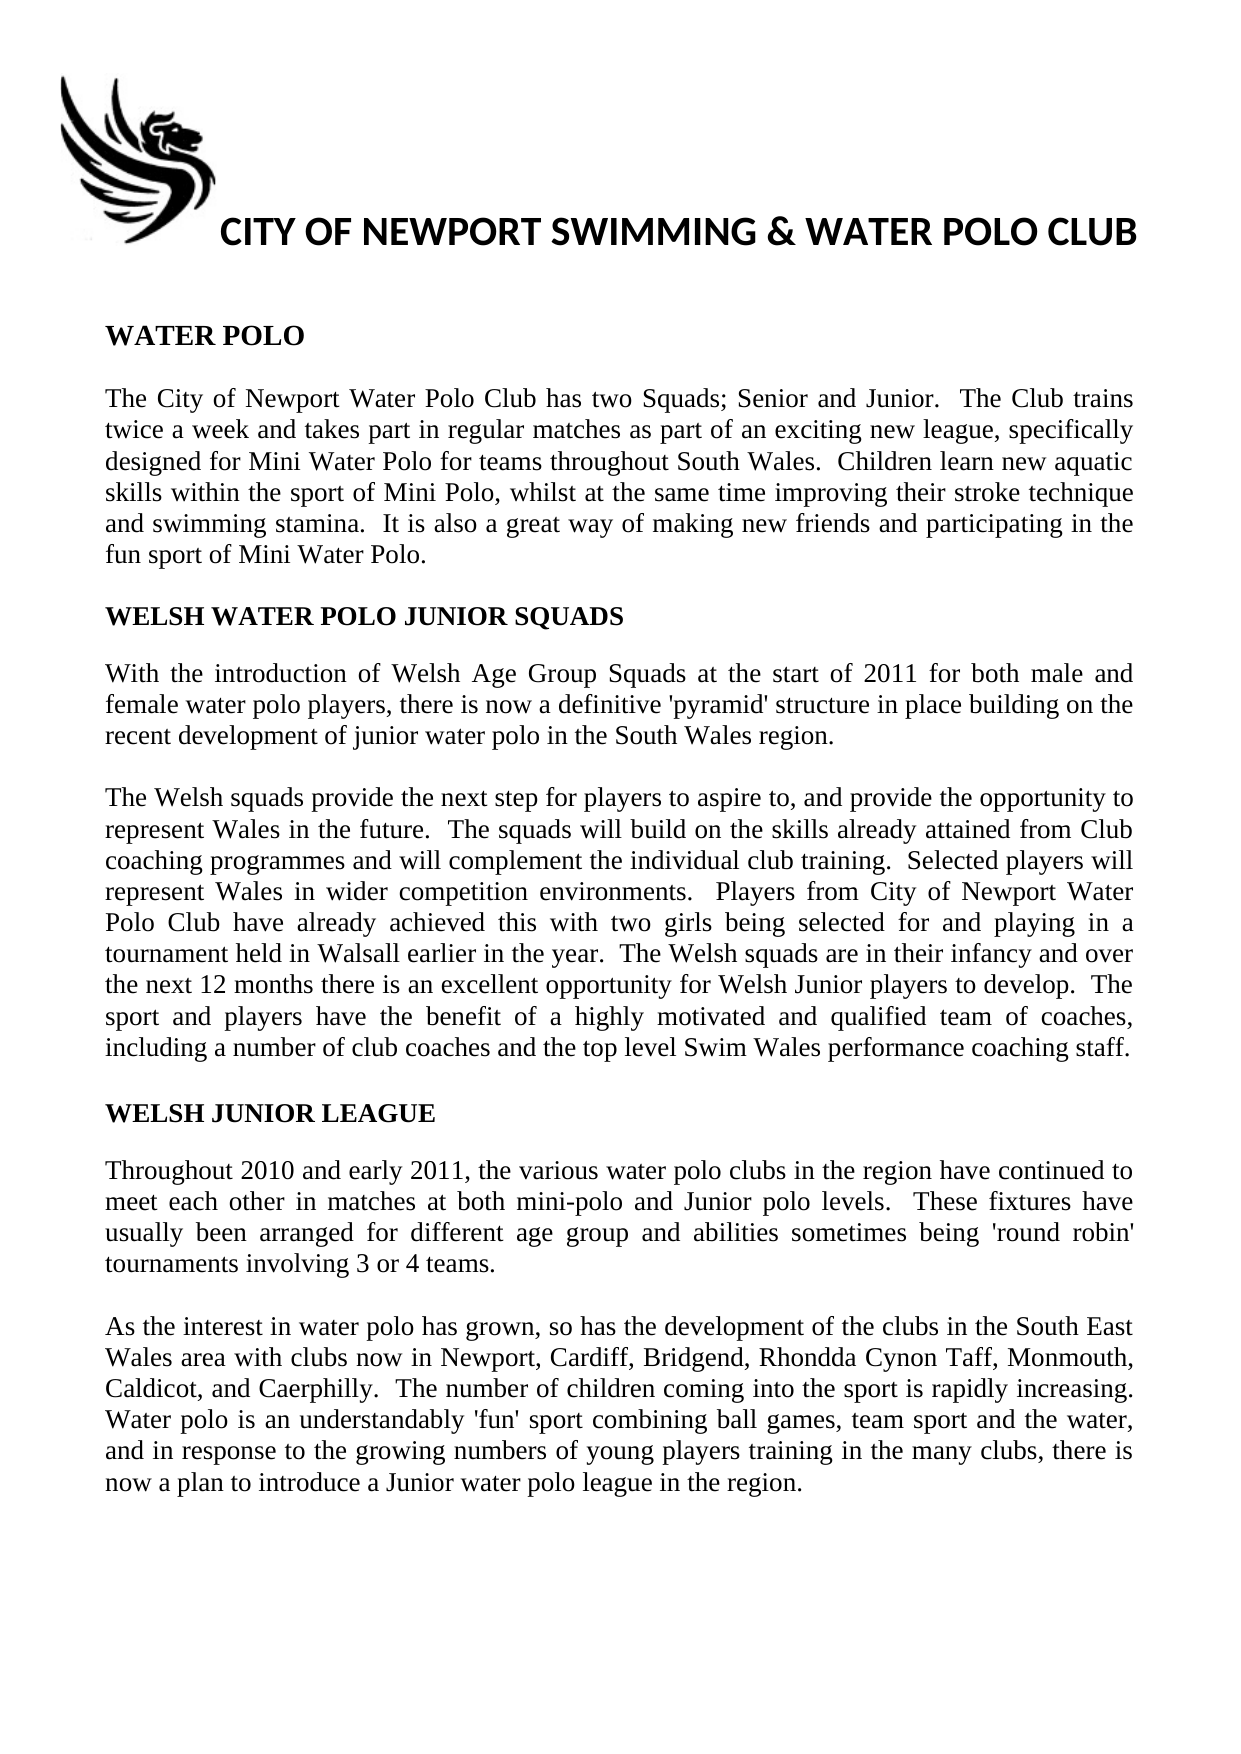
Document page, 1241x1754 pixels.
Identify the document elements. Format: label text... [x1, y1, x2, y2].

text The Welsh squads provide the next step for players to aspire to, and provide the opportunity to represent Wales in the future. The squads will build on the skills already attained from Club coaching programmes and will complement the individual club training. Selected players will represent Wales in wider competition environments. Players from City of Newport Water Polo Club have already achieved this with two girls being selected for and playing in a tournament held in Walsall earlier in the year. The Welsh squads are in their infancy and over the next 12 months there is an excellent opportunity for Welsh Junior players to develop. The sport and players have the benefit of a highly motivated and qualified team of coaches, including a number of club coaches and the top level Swim Wales performance coaching staff. [105, 750, 1135, 1062]
text WATER POLO [105, 318, 1135, 351]
text The City of Newport Water Polo Club has two Squads; Senior and Junior. The Club trains twice a week and takes part in regular matches as part of an exciting new league, specifically designed for Mini Water Polo for teams throughout South Wales. Children learn new aquatic skills within the sport of Mini Polo, whilst at the same time improving their stroke technique and swimming stamina. It is also a great way of making new friends and participating in the fun sport of Mini Water Polo. [105, 382, 1135, 569]
text Welsh Water Polo Junior Squads [105, 600, 1135, 632]
text Throughout 2010 and early 2011, the various water polo clubs in the region have continued to meet each other in matches at both mini-polo and Junior polo levels. These fixtures have usually been arranged for different age group and abilities sometimes being 'round robin' tournaments involving 3 or 4 teams. [105, 1154, 1135, 1279]
text With the introduction of Welsh Age Group Squads at the start of 2011 for both male and female water polo players, there is now a definitive 'pyramid' structure in place building on the recent development of junior water polo in the South Wales region. [105, 657, 1135, 750]
picture [60, 73, 220, 246]
text As the interest in water polo has grown, so has the development of the clubs in the South East Wales area with clubs now in Newport, Cardiff, Bridgend, Rhondda Cynon Taff, Monmouth, Caldicot, and Caerphilly. The number of children coming into the sport is rapidly increasing. Water polo is an understandably 'fun' sport combining ball games, team sport and the water, and in response to the growing numbers of young players training in the many clubs, there is now a plan to introduce a Junior water polo league in the region. [105, 1279, 1135, 1497]
text Welsh Junior League [105, 1062, 1135, 1129]
